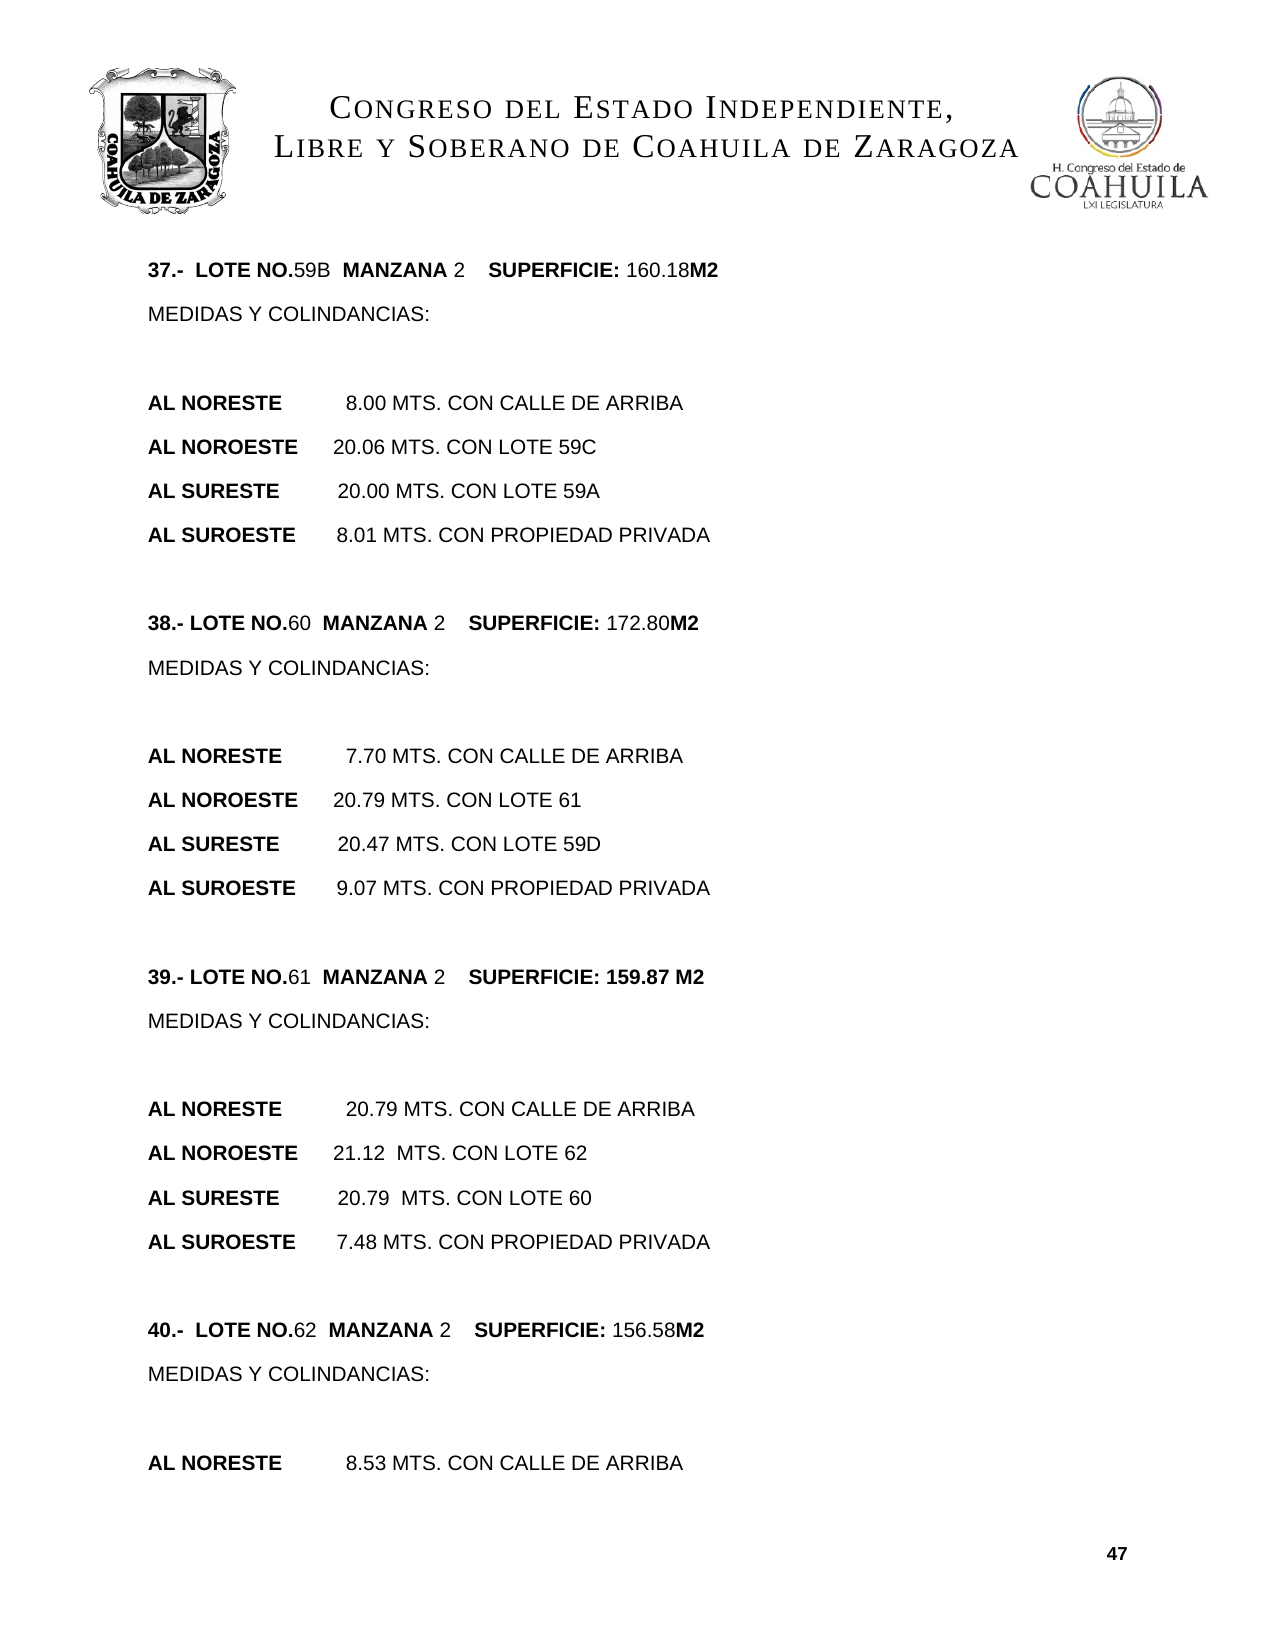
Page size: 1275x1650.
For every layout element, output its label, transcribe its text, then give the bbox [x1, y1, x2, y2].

text AL NORESTE 20.79 MTS. CON CALLE DE ARRIBA [148, 1097, 1127, 1121]
text AL NOROESTE 21.12 MTS. CON LOTE 62 [148, 1141, 1127, 1165]
text AL SUROESTE 7.48 MTS. CON PROPIEDAD PRIVADA [148, 1229, 1127, 1253]
text 39.- LOTE NO.61 MANZANA 2 SUPERFICIE: 159.87 M2 [148, 964, 1127, 988]
text MEDIDAS Y COLINDANCIAS: [148, 302, 1127, 326]
text MEDIDAS Y COLINDANCIAS: [148, 655, 1127, 679]
text AL NOROESTE 20.06 MTS. CON LOTE 59C [148, 434, 1127, 458]
text MEDIDAS Y COLINDANCIAS: [148, 1009, 1127, 1033]
text AL SUROESTE 8.01 MTS. CON PROPIEDAD PRIVADA [148, 523, 1127, 547]
text AL NORESTE 8.53 MTS. CON CALLE DE ARRIBA [148, 1450, 1127, 1474]
picture [88, 68, 237, 214]
text AL SURESTE 20.47 MTS. CON LOTE 59D [148, 832, 1127, 856]
text AL SUROESTE 9.07 MTS. CON PROPIEDAD PRIVADA [148, 876, 1127, 900]
text 38.- LOTE NO.60 MANZANA 2 SUPERFICIE: 172.80M2 [148, 611, 1127, 635]
picture [1020, 70, 1214, 214]
text 40.- LOTE NO.62 MANZANA 2 SUPERFICIE: 156.58M2 [148, 1318, 1127, 1342]
text AL NOROESTE 20.79 MTS. CON LOTE 61 [148, 788, 1127, 812]
text MEDIDAS Y COLINDANCIAS: [148, 1362, 1127, 1386]
text AL SURESTE 20.00 MTS. CON LOTE 59A [148, 479, 1127, 503]
text AL NORESTE 7.70 MTS. CON CALLE DE ARRIBA [148, 744, 1127, 768]
text 37.- LOTE NO.59B MANZANA 2 SUPERFICIE: 160.18M2 [148, 258, 1127, 282]
text AL NORESTE 8.00 MTS. CON CALLE DE ARRIBA [148, 390, 1127, 414]
text AL SURESTE 20.79 MTS. CON LOTE 60 [148, 1185, 1127, 1209]
